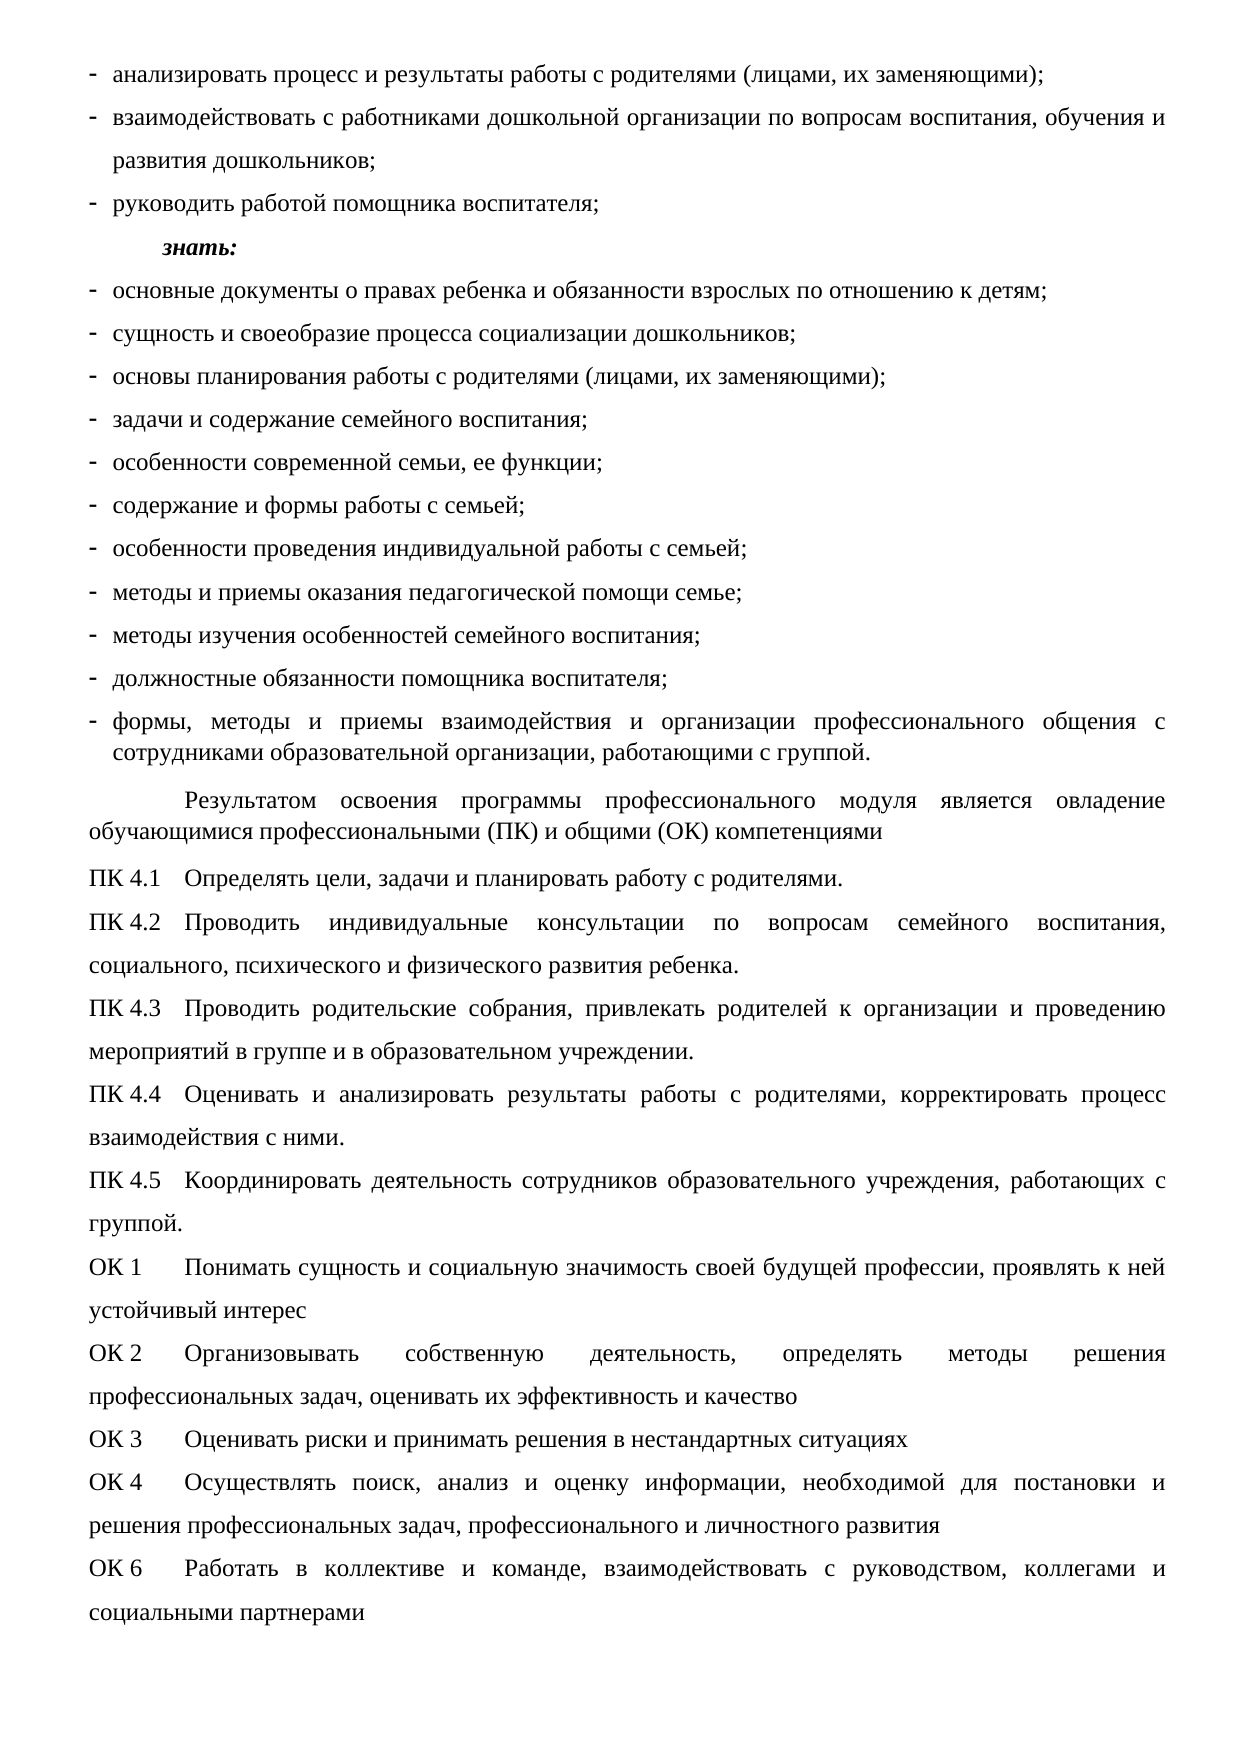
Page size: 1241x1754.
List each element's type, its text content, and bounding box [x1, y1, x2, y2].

list сущность и своеобразие процесса социализации дошкольников; [89, 318, 1167, 347]
list задачи и содержание семейного воспитания; [89, 404, 1167, 433]
list анализировать процесс и результаты работы с родителями (лицами, их заменяющими); [89, 59, 1167, 88]
list руководить работой помощника воспитателя; [89, 188, 1167, 217]
list содержание и формы работы с семьей; [89, 490, 1167, 519]
text ОК 3 Оценивать риски и принимать решения в нестандартных ситуациях [89, 1424, 1167, 1453]
text ОК 1 Понимать сущность и социальную значимость своей будущей профессии, проявлять к ней устойчивый интерес [89, 1252, 1167, 1323]
list взаимодействовать с работниками дошкольной организации по вопросам воспитания, обучения и развития дошкольников; [89, 102, 1167, 174]
text ПК 4.5 Координировать деятельность сотрудников образовательного учреждения, работающих с группой. [89, 1165, 1167, 1237]
list методы изучения особенностей семейного воспитания; [89, 620, 1167, 648]
list основы планирования работы с родителями (лицами, их заменяющими); [89, 361, 1167, 390]
text ОК 2 Организовывать собственную деятельность, определять методы решения профессиональных задач, оценивать их эффективность и качество [89, 1338, 1167, 1410]
text ПК 4.2 Проводить индивидуальные консультации по вопросам семейного воспитания, социального, психического и физического развития ребенка. [89, 907, 1167, 978]
text ОК 6 Работать в коллективе и команде, взаимодействовать с руководством, коллегами и социальными партнерами [89, 1553, 1167, 1625]
list основные документы о правах ребенка и обязанности взрослых по отношению к детям; [89, 275, 1167, 303]
list особенности современной семьи, ее функции; [89, 447, 1167, 476]
text ПК 4.1 Определять цели, задачи и планировать работу с родителями. [89, 863, 1167, 892]
text ПК 4.4 Оценивать и анализировать результаты работы с родителями, корректировать процесс взаимодействия с ними. [89, 1079, 1167, 1151]
text ОК 4 Осуществлять поиск, анализ и оценку информации, необходимой для постановки и решения профессиональных задач, профессионального и личностного развития [89, 1467, 1167, 1539]
text знать: [89, 232, 1167, 260]
text Результатом освоения программы профессионального модуля является овладение обучающимися профессиональными (ПК) и общими (ОК) компетенциями [89, 785, 1167, 844]
list формы, методы и приемы взаимодействия и организации профессионального общения с сотрудниками образовательной организации, работающими с группой. [89, 706, 1167, 766]
list должностные обязанности помощника воспитателя; [89, 663, 1167, 692]
text ПК 4.3 Проводить родительские собрания, привлекать родителей к организации и проведению мероприятий в группе и в образовательном учреждении. [89, 993, 1167, 1065]
list особенности проведения индивидуальной работы с семьей; [89, 533, 1167, 562]
list методы и приемы оказания педагогической помощи семье; [89, 577, 1167, 605]
